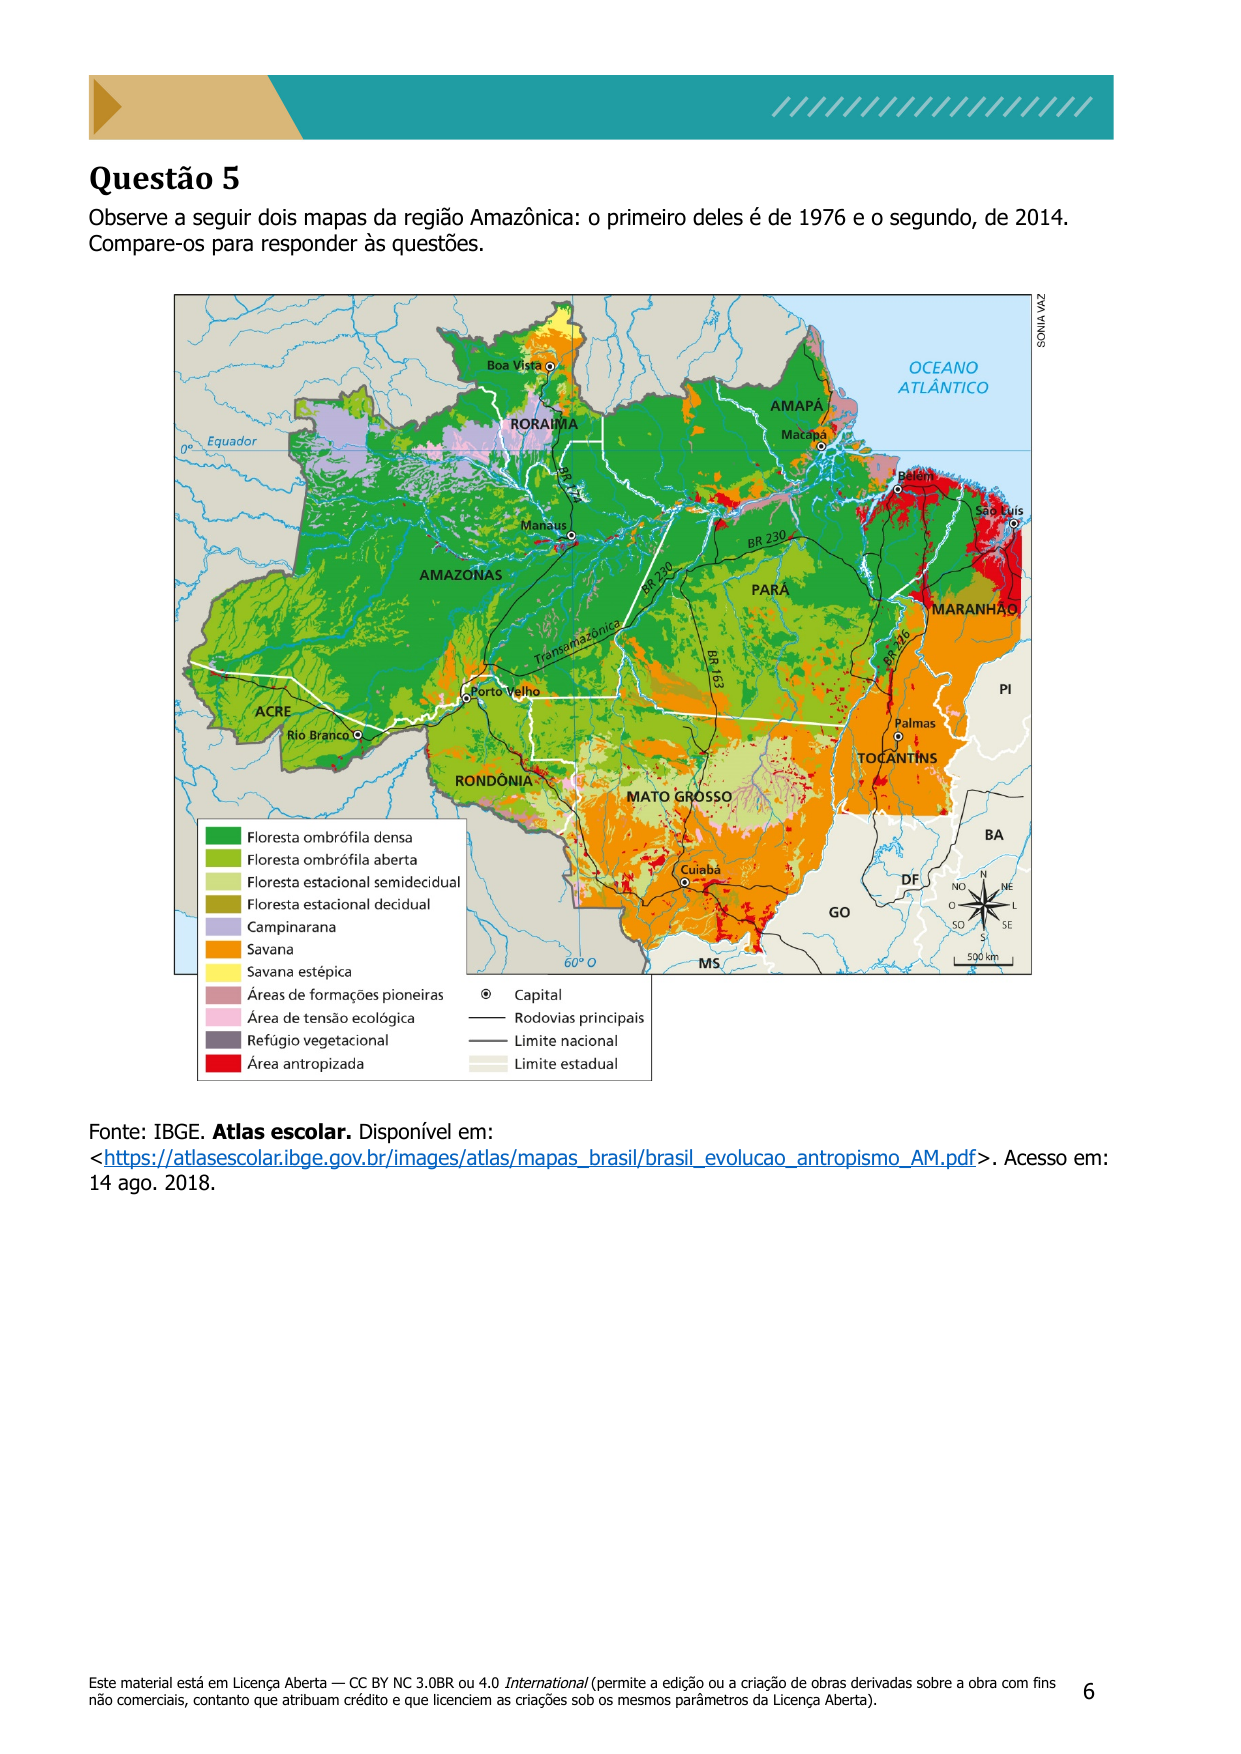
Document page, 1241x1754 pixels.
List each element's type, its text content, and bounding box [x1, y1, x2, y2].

picture [88, 75, 1114, 152]
picture [173, 294, 1053, 1081]
text Observe a seguir dois mapas da região Amazônica: o primeiro deles é de 1976 e o segundo, de 2014. Compare-os para responder às questões. [89, 203, 1137, 256]
text Questão 5 [89, 158, 1137, 197]
text Fonte: IBGE. Atlas escolar. Disponível em: <https://atlasescolar.ibge.gov.br/images/atlas/mapas_brasil/brasil_evolucao_antropismo_AM.pdf>. Acesso em: 14 ago. 2018. [89, 1119, 1137, 1194]
